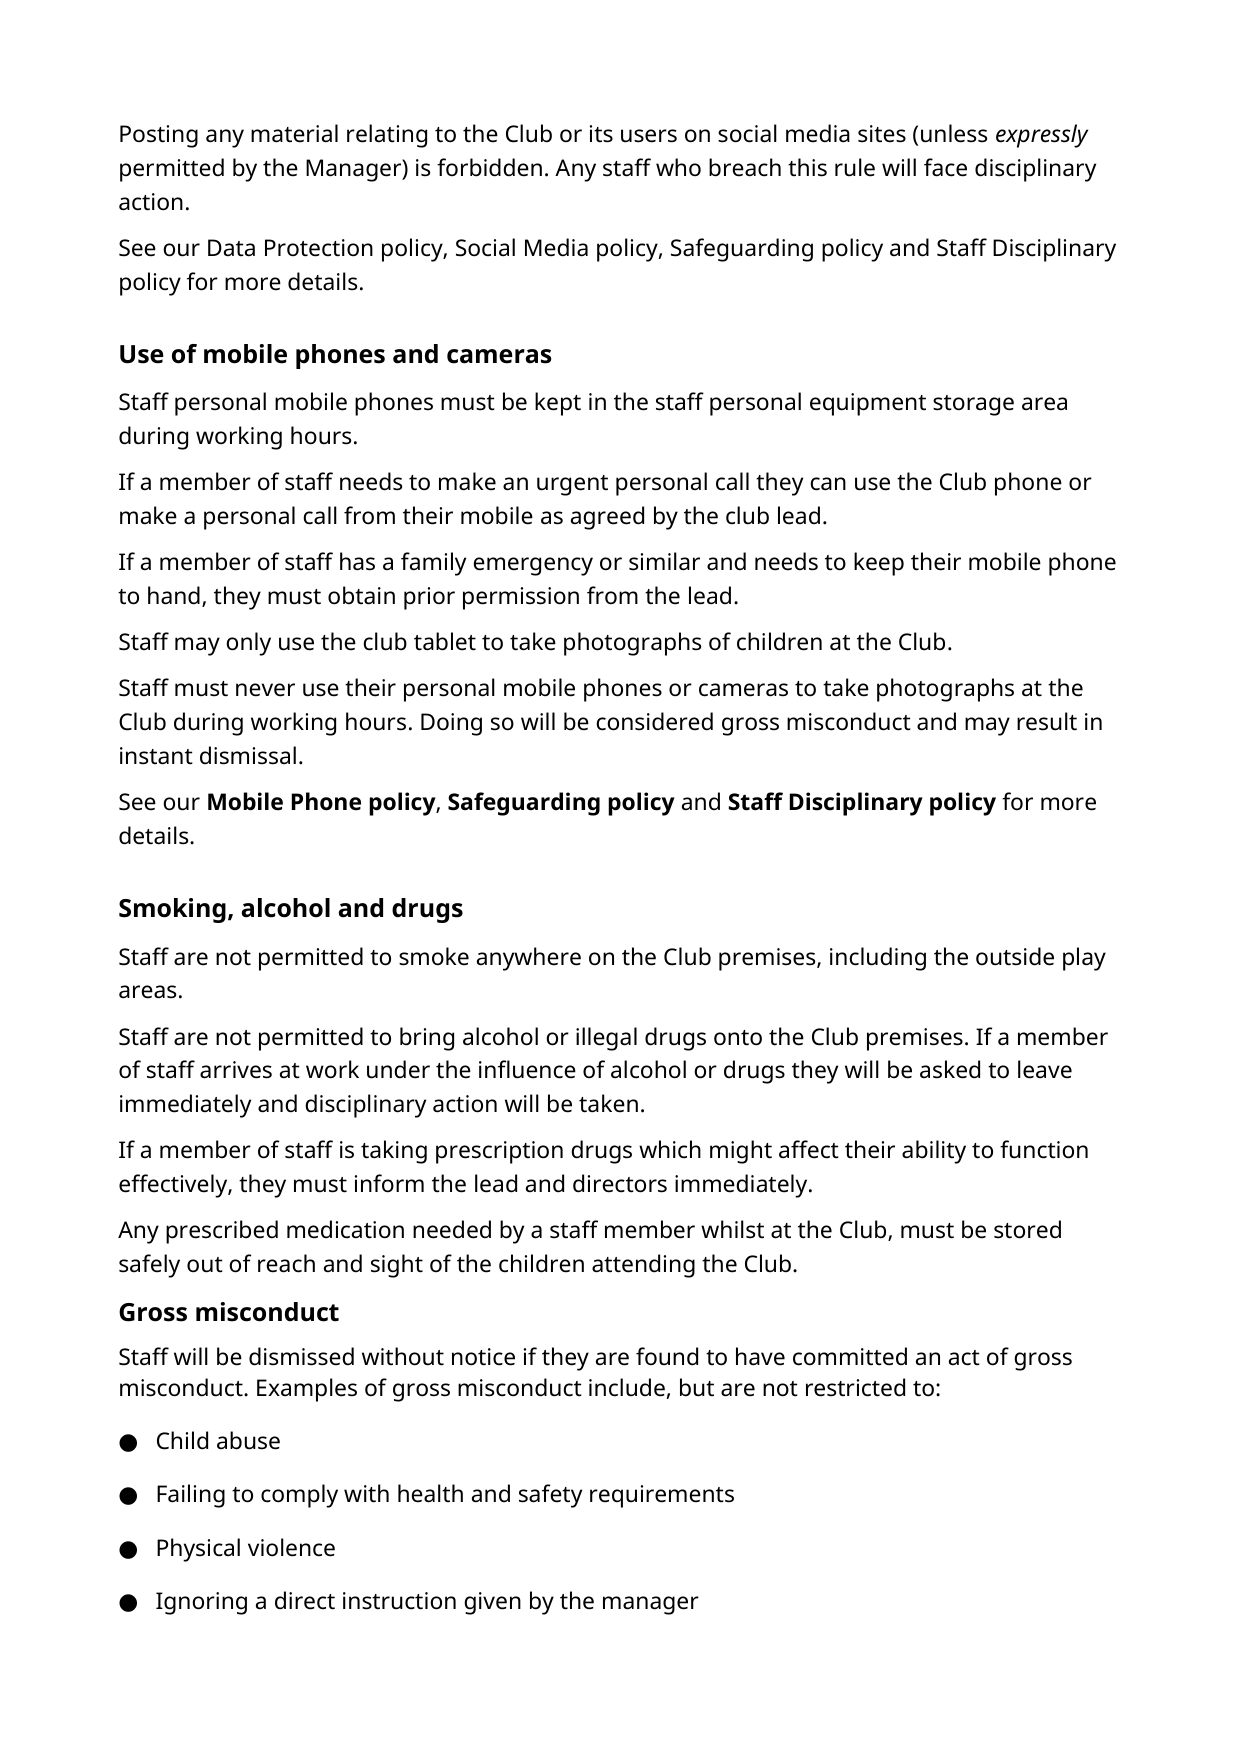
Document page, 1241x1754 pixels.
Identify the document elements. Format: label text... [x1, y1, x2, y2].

list Ignoring a direct instruction given by the manager [118, 1575, 1122, 1622]
list Failing to comply with health and safety requirements [118, 1469, 1122, 1516]
text Staff must never use their personal mobile phones or cameras to take photographs at the Club during working hours. Doing so will be considered gross misconduct and may result in instant dismissal. [118, 672, 1122, 771]
text Staff personal mobile phones must be kept in the staff personal equipment storage area during working hours. [118, 386, 1122, 451]
text Any prescribed medication needed by a staff member whilst at the Club, must be stored safely out of reach and sight of the children attending the Club. [118, 1214, 1122, 1279]
text Gross misconduct [118, 1294, 1122, 1328]
text If a member of staff needs to make an urgent personal call they can use the Club phone or make a personal call from their mobile as agreed by the club lead. [118, 466, 1122, 531]
text See our Data Protection policy, Social Media policy, Safeguarding policy and Staff Disciplinary policy for more details. [118, 232, 1122, 297]
text See our Mobile Phone policy, Safeguarding policy and Staff Disciplinary policy for more details. [118, 786, 1122, 851]
text Staff may only use the club tablet to take photographs of children at the Club. [118, 626, 1122, 657]
list Child abuse [118, 1416, 1122, 1463]
text Staff are not permitted to bring alcohol or illegal drugs onto the Club premises. If a member of staff arrives at work under the influence of alcohol or drugs they will be asked to leave immediately and disciplinary action will be taken. [118, 1020, 1122, 1119]
list Physical violence [118, 1522, 1122, 1569]
text Use of mobile phones and cameras [118, 337, 1122, 371]
text Staff will be dismissed without notice if they are found to have committed an act of gross misconduct. Examples of gross misconduct include, but are not restricted to: [118, 1341, 1122, 1403]
text Posting any material relating to the Club or its users on social media sites (unless expressly permitted by the Manager) is forbidden. Any staff who breach this rule will face disciplinary action. [118, 118, 1122, 217]
text Staff are not permitted to smoke anywhere on the Club premises, including the outside play areas. [118, 940, 1122, 1005]
text If a member of staff has a family emergency or similar and needs to keep their mobile phone to hand, they must obtain prior permission from the lead. [118, 546, 1122, 611]
text If a member of staff is taking prescription drugs which might affect their ability to function effectively, they must inform the lead and directors immediately. [118, 1134, 1122, 1199]
text Smoking, alcohol and drugs [118, 891, 1122, 925]
